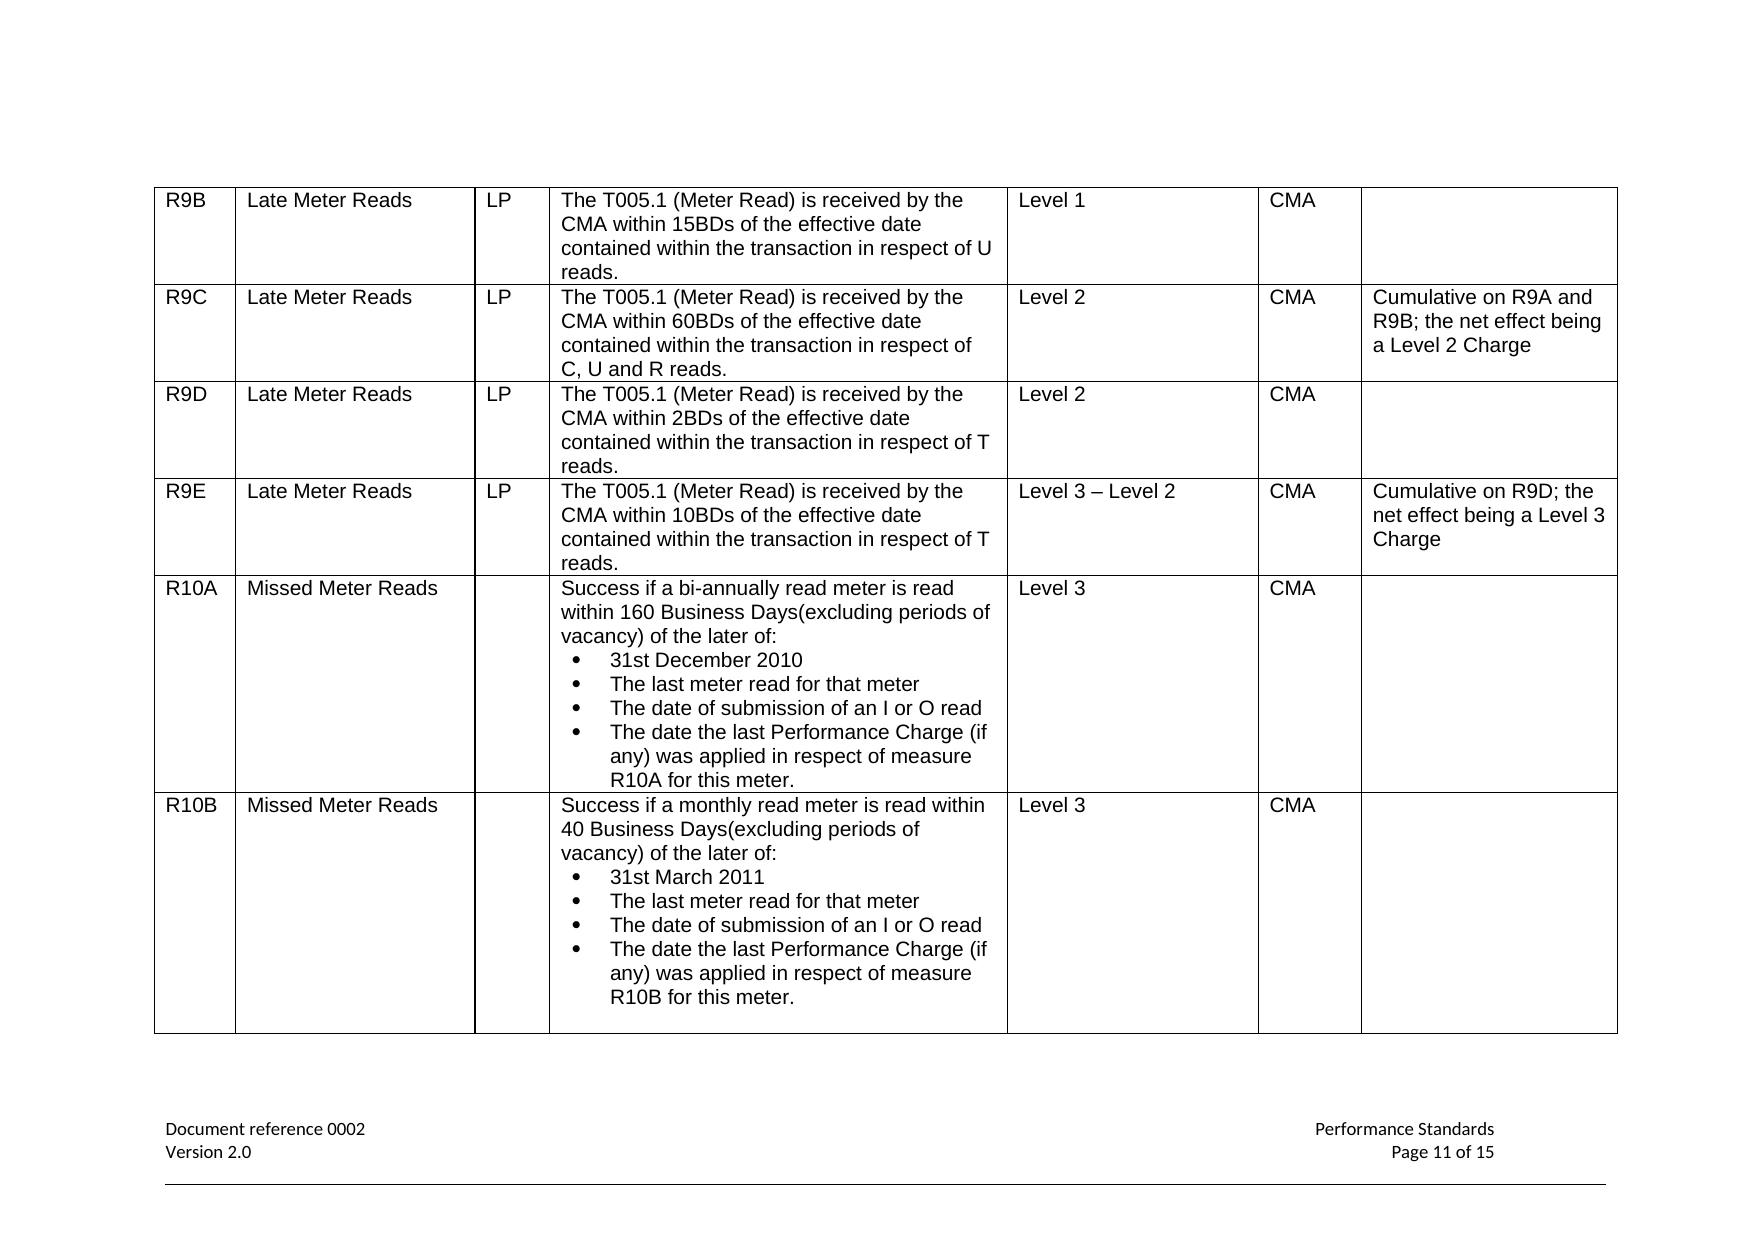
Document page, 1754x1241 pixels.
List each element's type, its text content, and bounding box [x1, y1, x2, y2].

table_cell Level 3 – Level 2 [1008, 479, 1258, 575]
table_cell [1362, 382, 1617, 478]
table_cell [476, 576, 549, 792]
table_cell Missed Meter Reads [236, 793, 474, 1033]
table_cell CMA [1259, 479, 1361, 575]
table_cell Cumulative on R9D; the net effect being a Level 3 Charge [1362, 479, 1617, 575]
table_cell R9E [155, 479, 235, 575]
table_cell CMA [1259, 793, 1361, 1033]
table_cell The T005.1 (Meter Read) is received by the CMA within 2BDs of the effective date contained within the transaction in respect of T reads. [550, 382, 1007, 478]
table_cell R9D [155, 382, 235, 478]
table_cell CMA [1259, 576, 1361, 792]
table_cell Success if a monthly read meter is read within 40 Business Days(excluding periods of vacancy) of the later of: 31st March 2011 The last meter read for that meter The date of submission of an I or O read The date the last Performance Charge (if any) was applied in respect of measure R10B for this meter. [550, 793, 1007, 1033]
table_cell R9C [155, 285, 235, 381]
table_cell LP [476, 479, 549, 575]
table_cell Missed Meter Reads [236, 576, 474, 792]
table_cell The T005.1 (Meter Read) is received by the CMA within 60BDs of the effective date contained within the transaction in respect of C, U and R reads. [550, 285, 1007, 381]
table_cell Level 3 [1008, 793, 1258, 1033]
table_cell LP [476, 285, 549, 381]
table_cell [1362, 793, 1617, 1033]
table_cell Late Meter Reads [236, 382, 474, 478]
table_cell The T005.1 (Meter Read) is received by the CMA within 10BDs of the effective date contained within the transaction in respect of T reads. [550, 479, 1007, 575]
table_cell Level 2 [1008, 285, 1258, 381]
table_cell R9B [155, 188, 235, 284]
table_cell Level 3 [1008, 576, 1258, 792]
table_cell The T005.1 (Meter Read) is received by the CMA within 15BDs of the effective date contained within the transaction in respect of U reads. [550, 188, 1007, 284]
table_cell Late Meter Reads [236, 479, 474, 575]
table_cell [476, 793, 549, 1033]
table_cell Success if a bi-annually read meter is read within 160 Business Days(excluding periods of vacancy) of the later of: 31st December 2010 The last meter read for that meter The date of submission of an I or O read The date the last Performance Charge (if any) was applied in respect of measure R10A for this meter. [550, 576, 1007, 792]
table_cell LP [476, 188, 549, 284]
table_cell Level 1 [1008, 188, 1258, 284]
table_cell CMA [1259, 188, 1361, 284]
table_cell Level 2 [1008, 382, 1258, 478]
table_cell CMA [1259, 285, 1361, 381]
table_cell [1362, 188, 1617, 284]
table_cell R10A [155, 576, 235, 792]
table_cell Cumulative on R9A and R9B; the net effect being a Level 2 Charge [1362, 285, 1617, 381]
table_cell LP [476, 382, 549, 478]
table_cell Late Meter Reads [236, 188, 474, 284]
table_cell CMA [1259, 382, 1361, 478]
table_cell [1362, 576, 1617, 792]
table_cell R10B [155, 793, 235, 1033]
table_cell Late Meter Reads [236, 285, 474, 381]
